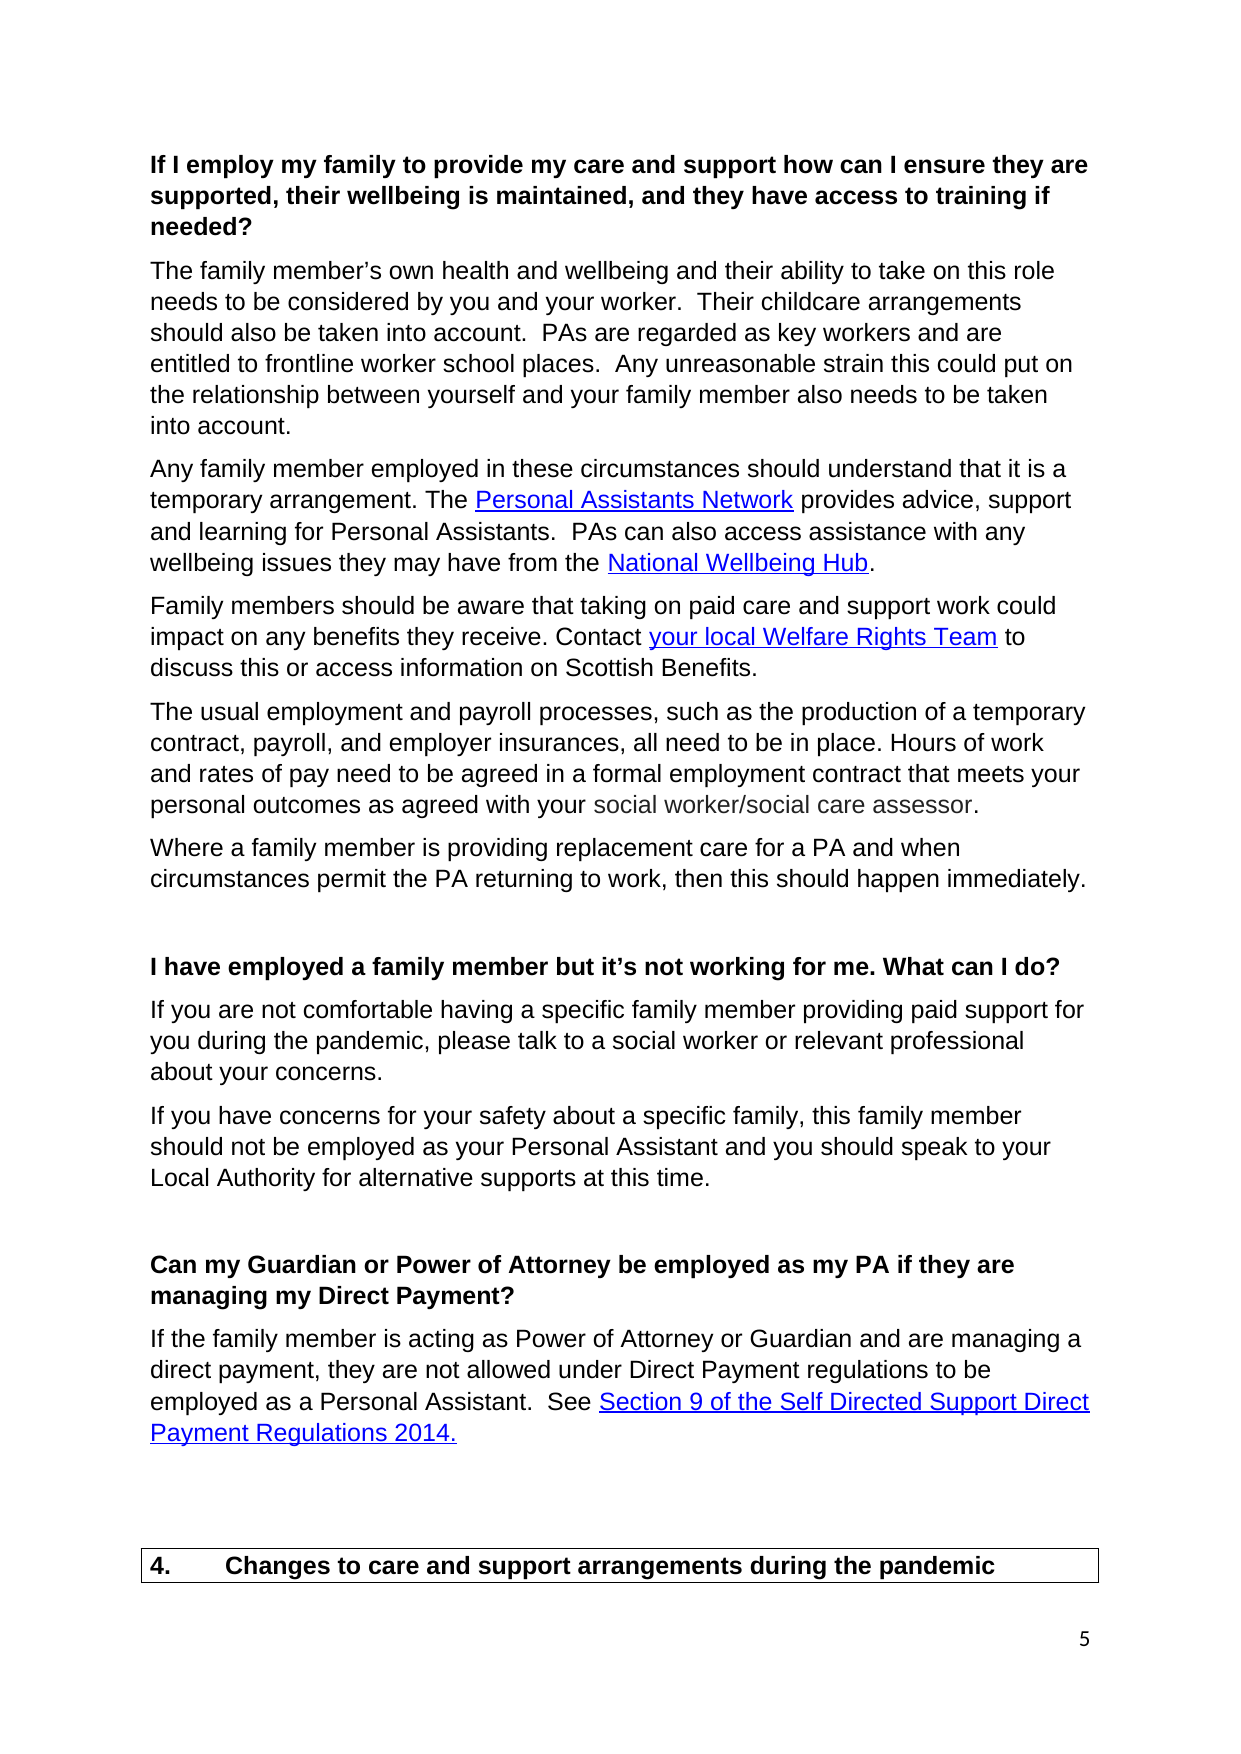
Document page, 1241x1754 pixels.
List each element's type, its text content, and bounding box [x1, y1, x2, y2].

text The family member’s own health and wellbeing and their ability to take on this role needs to be considered by you and your worker. Their childcare arrangements should also be taken into account. PAs are regarded as key workers and are entitled to frontline worker school places. Any unreasonable strain this could put on the relationship between yourself and your family member also needs to be taken into account. [150, 256, 1090, 439]
text 4. Changes to care and support arrangements during the pandemic [142, 1549, 1098, 1582]
text Any family member employed in these circumstances should understand that it is a temporary arrangement. The Personal Assistants Network provides advice, support and learning for Personal Assistants. PAs can also access assistance with any wellbeing issues they may have from the National Wellbeing Hub. [150, 454, 1090, 576]
text If you have concerns for your safety about a specific family, this family member should not be employed as your Personal Assistant and you should speak to your Local Authority for alternative supports at this time. [150, 1101, 1090, 1191]
text I have employed a family member but it’s not working for me. What can I do? [150, 951, 1090, 980]
text If you are not comfortable having a specific family member providing paid support for you during the pandemic, please talk to a social worker or relevant professional about your concerns. [150, 995, 1090, 1086]
text The usual employment and payroll processes, such as the production of a temporary contract, payroll, and employer insurances, all need to be in place. Hours of work and rates of pay need to be agreed in a formal employment contract that meets your personal outcomes as agreed with your social worker/social care assessor. [150, 697, 1090, 818]
text Where a family member is providing replacement care for a PA and when circumstances permit the PA returning to work, then this should happen immediately. [150, 833, 1090, 893]
text Family members should be aware that taking on paid care and support work could impact on any benefits they receive. Contact your local Welfare Rights Team to discuss this or access information on Scottish Benefits. [150, 591, 1090, 682]
text Can my Guardian or Power of Attorney be employed as my PA if they are managing my Direct Payment? [150, 1250, 1090, 1309]
text If the family member is acting as Power of Attorney or Guardian and are managing a direct payment, they are not allowed under Direct Payment regulations to be employed as a Personal Assistant. See Section 9 of the Self Directed Support Direct Payment Regulations 2014. [150, 1324, 1090, 1446]
text If I employ my family to provide my care and support how can I ensure they are supported, their wellbeing is maintained, and they have access to training if needed? [150, 150, 1090, 241]
